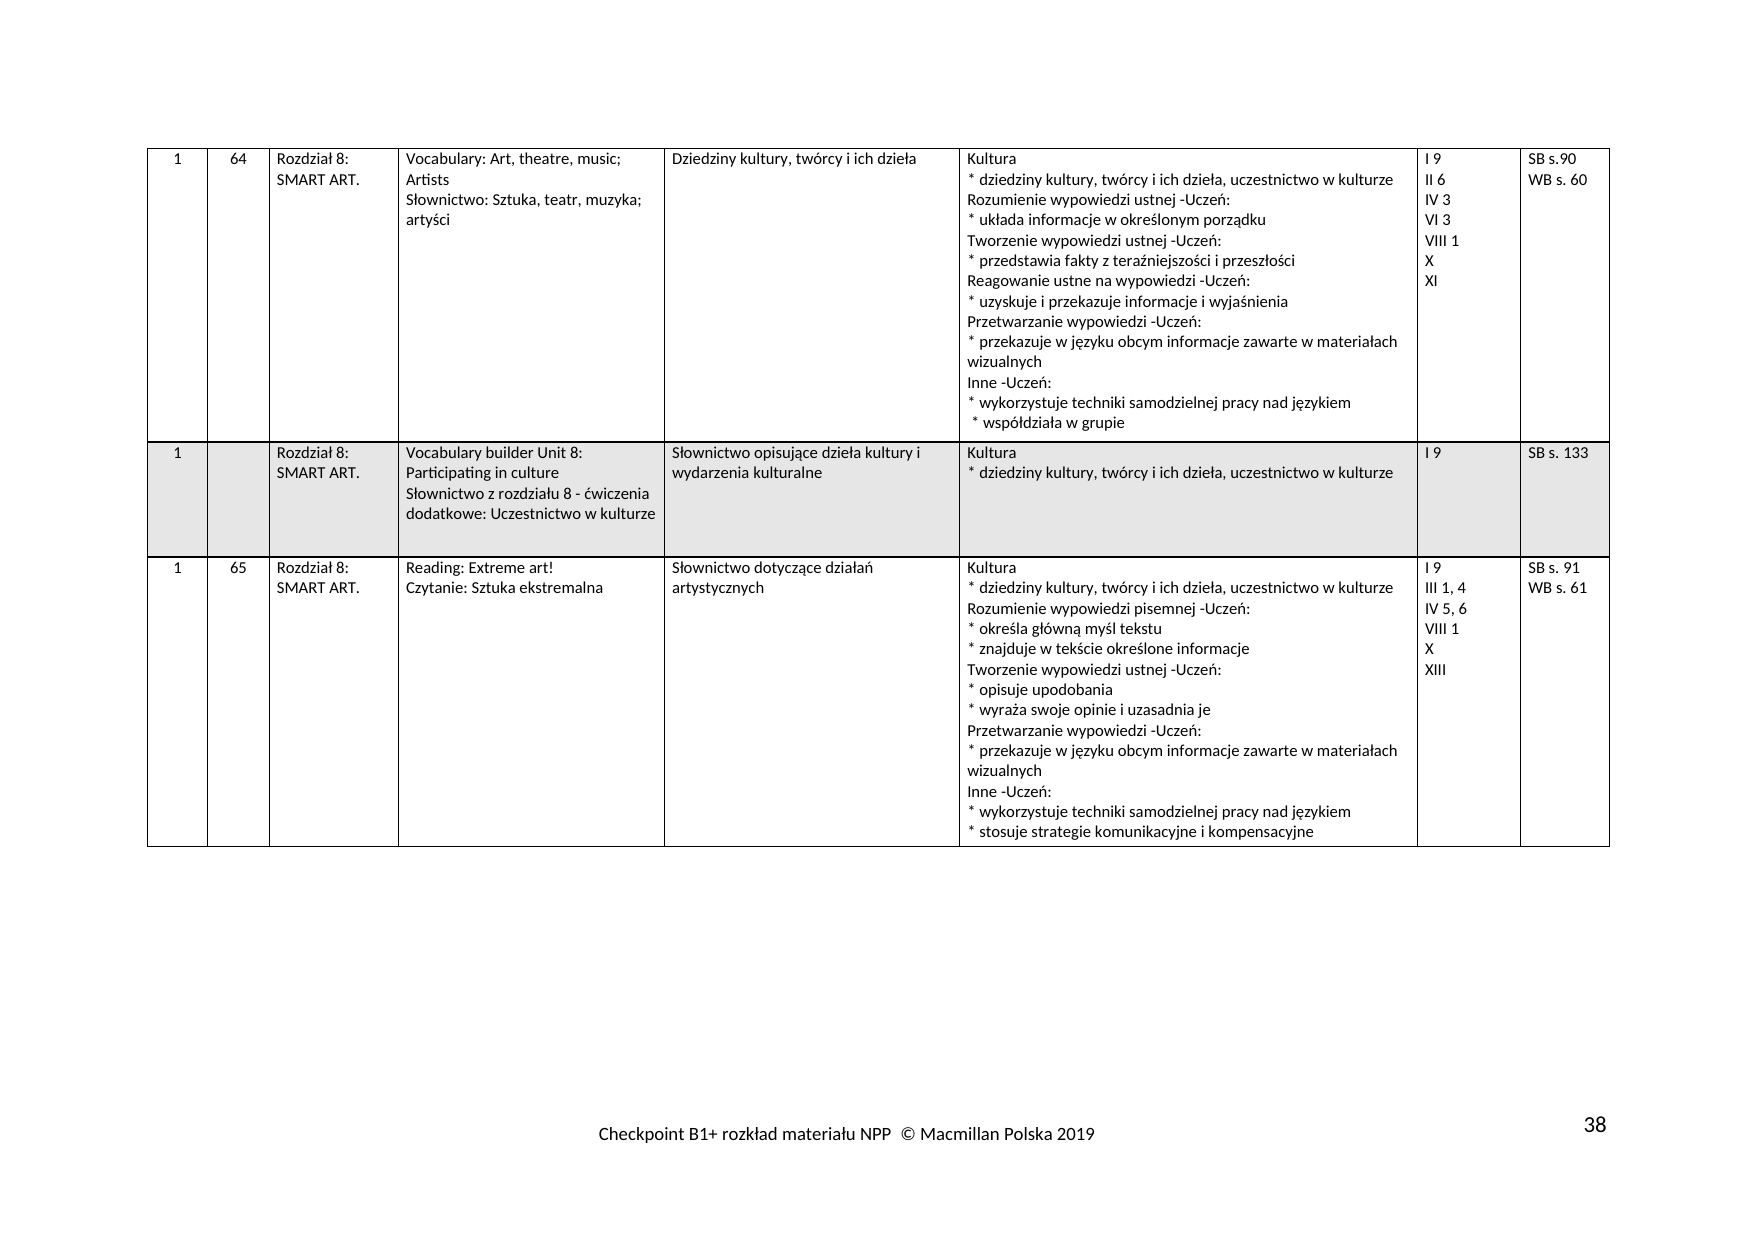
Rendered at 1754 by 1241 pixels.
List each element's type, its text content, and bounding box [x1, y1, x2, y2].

table_cell Rozdział 8: SMART ART. [270, 558, 398, 846]
table_cell I 9 II 6 IV 3 VI 3 VIII 1 X XI [1418, 149, 1520, 441]
table_cell [208, 443, 269, 556]
table_cell Rozdział 8: SMART ART. [270, 443, 398, 556]
table_cell Rozdział 8: SMART ART. [270, 149, 398, 441]
table_cell 1 [148, 149, 207, 441]
table_cell Kultura * dziedziny kultury, twórcy i ich dzieła, uczestnictwo w kulturze [960, 443, 1417, 556]
table_cell 1 [148, 558, 207, 846]
table_cell Vocabulary builder Unit 8: Participating in culture Słownictwo z rozdziału 8 - ćwiczenia dodatkowe: Uczestnictwo w kulturze [399, 443, 664, 556]
table_cell I 9 [1418, 443, 1520, 556]
table_cell Reading: Extreme art! Czytanie: Sztuka ekstremalna [399, 558, 664, 846]
table_cell 64 [208, 149, 269, 441]
table_cell Vocabulary: Art, theatre, music; Artists Słownictwo: Sztuka, teatr, muzyka; artyści [399, 149, 664, 441]
table_cell Kultura * dziedziny kultury, twórcy i ich dzieła, uczestnictwo w kulturze Rozumienie wypowiedzi pisemnej -Uczeń: * określa główną myśl tekstu * znajduje w tekście określone informacje Tworzenie wypowiedzi ustnej -Uczeń: * opisuje upodobania * wyraża swoje opinie i uzasadnia je Przetwarzanie wypowiedzi -Uczeń: * przekazuje w języku obcym informacje zawarte w materiałach wizualnych Inne -Uczeń: * wykorzystuje techniki samodzielnej pracy nad językiem * stosuje strategie komunikacyjne i kompensacyjne [960, 558, 1417, 846]
table_cell 1 [148, 443, 207, 556]
table_cell Dziedziny kultury, twórcy i ich dzieła [665, 149, 959, 441]
table_cell SB s.90 WB s. 60 [1521, 149, 1609, 441]
table_cell 65 [208, 558, 269, 846]
table_cell Kultura * dziedziny kultury, twórcy i ich dzieła, uczestnictwo w kulturze Rozumienie wypowiedzi ustnej -Uczeń: * układa informacje w określonym porządku Tworzenie wypowiedzi ustnej -Uczeń: * przedstawia fakty z teraźniejszości i przeszłości Reagowanie ustne na wypowiedzi -Uczeń: * uzyskuje i przekazuje informacje i wyjaśnienia Przetwarzanie wypowiedzi -Uczeń: * przekazuje w języku obcym informacje zawarte w materiałach wizualnych Inne -Uczeń: * wykorzystuje techniki samodzielnej pracy nad językiem * współdziała w grupie [960, 149, 1417, 441]
table_cell SB s. 91 WB s. 61 [1521, 558, 1609, 846]
table_cell I 9 III 1, 4 IV 5, 6 VIII 1 X XIII [1418, 558, 1520, 846]
table_cell Słownictwo dotyczące działań artystycznych [665, 558, 959, 846]
table_cell Słownictwo opisujące dzieła kultury i wydarzenia kulturalne [665, 443, 959, 556]
table_cell SB s. 133 [1521, 443, 1609, 556]
